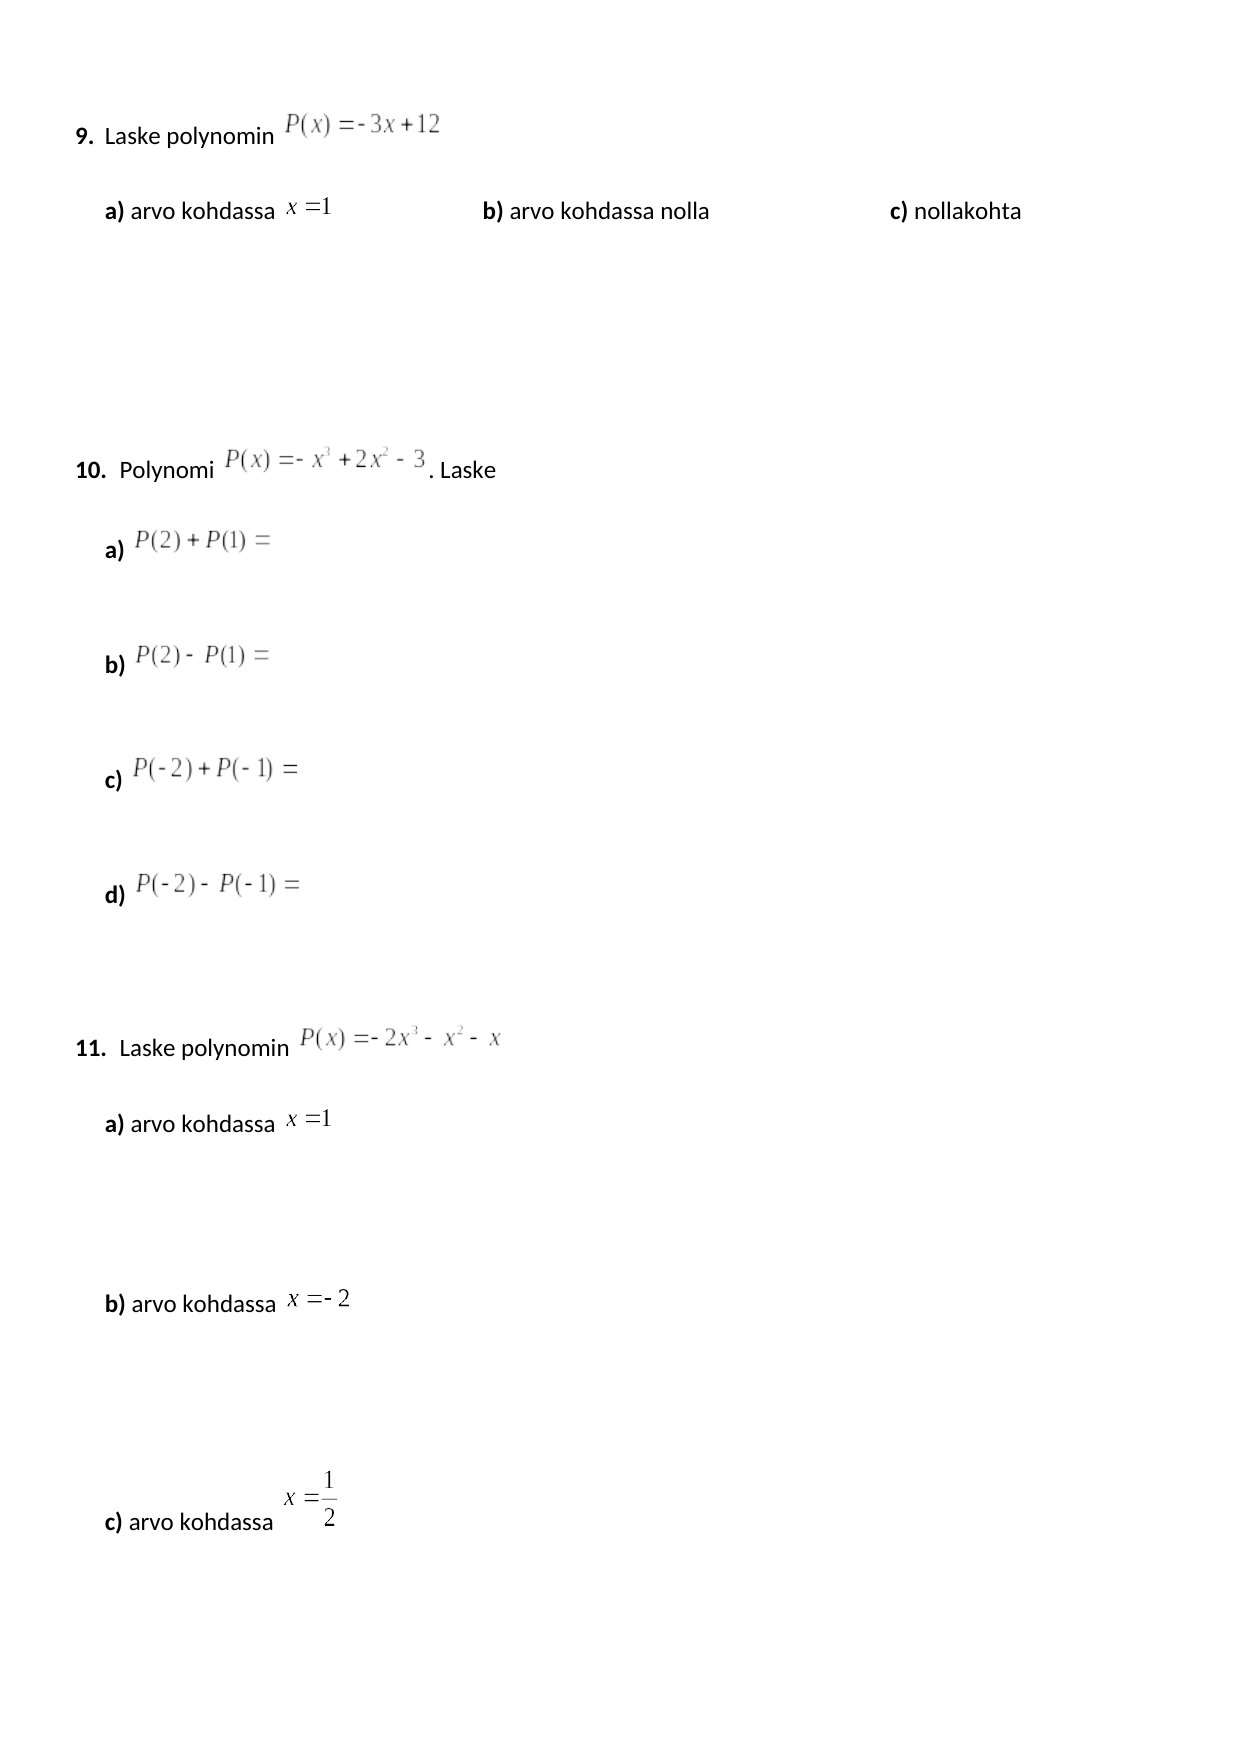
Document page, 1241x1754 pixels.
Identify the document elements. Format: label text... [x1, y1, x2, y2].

list Laske polynomin [75, 110, 1165, 151]
list a) [104, 524, 1165, 564]
list b) [104, 639, 1165, 679]
list c) [104, 754, 1165, 794]
list Laske polynomin [75, 1019, 1165, 1063]
text a) arvo kohdassa [75, 1102, 1165, 1138]
list d) [104, 869, 1165, 910]
list Polynomi . Laske [75, 441, 1165, 484]
list a) arvo kohdassa b) arvo kohdassa nolla c) nollakohta [104, 190, 1165, 226]
text b) arvo kohdassa [75, 1283, 1165, 1319]
text c) arvo kohdassa [75, 1463, 1165, 1537]
